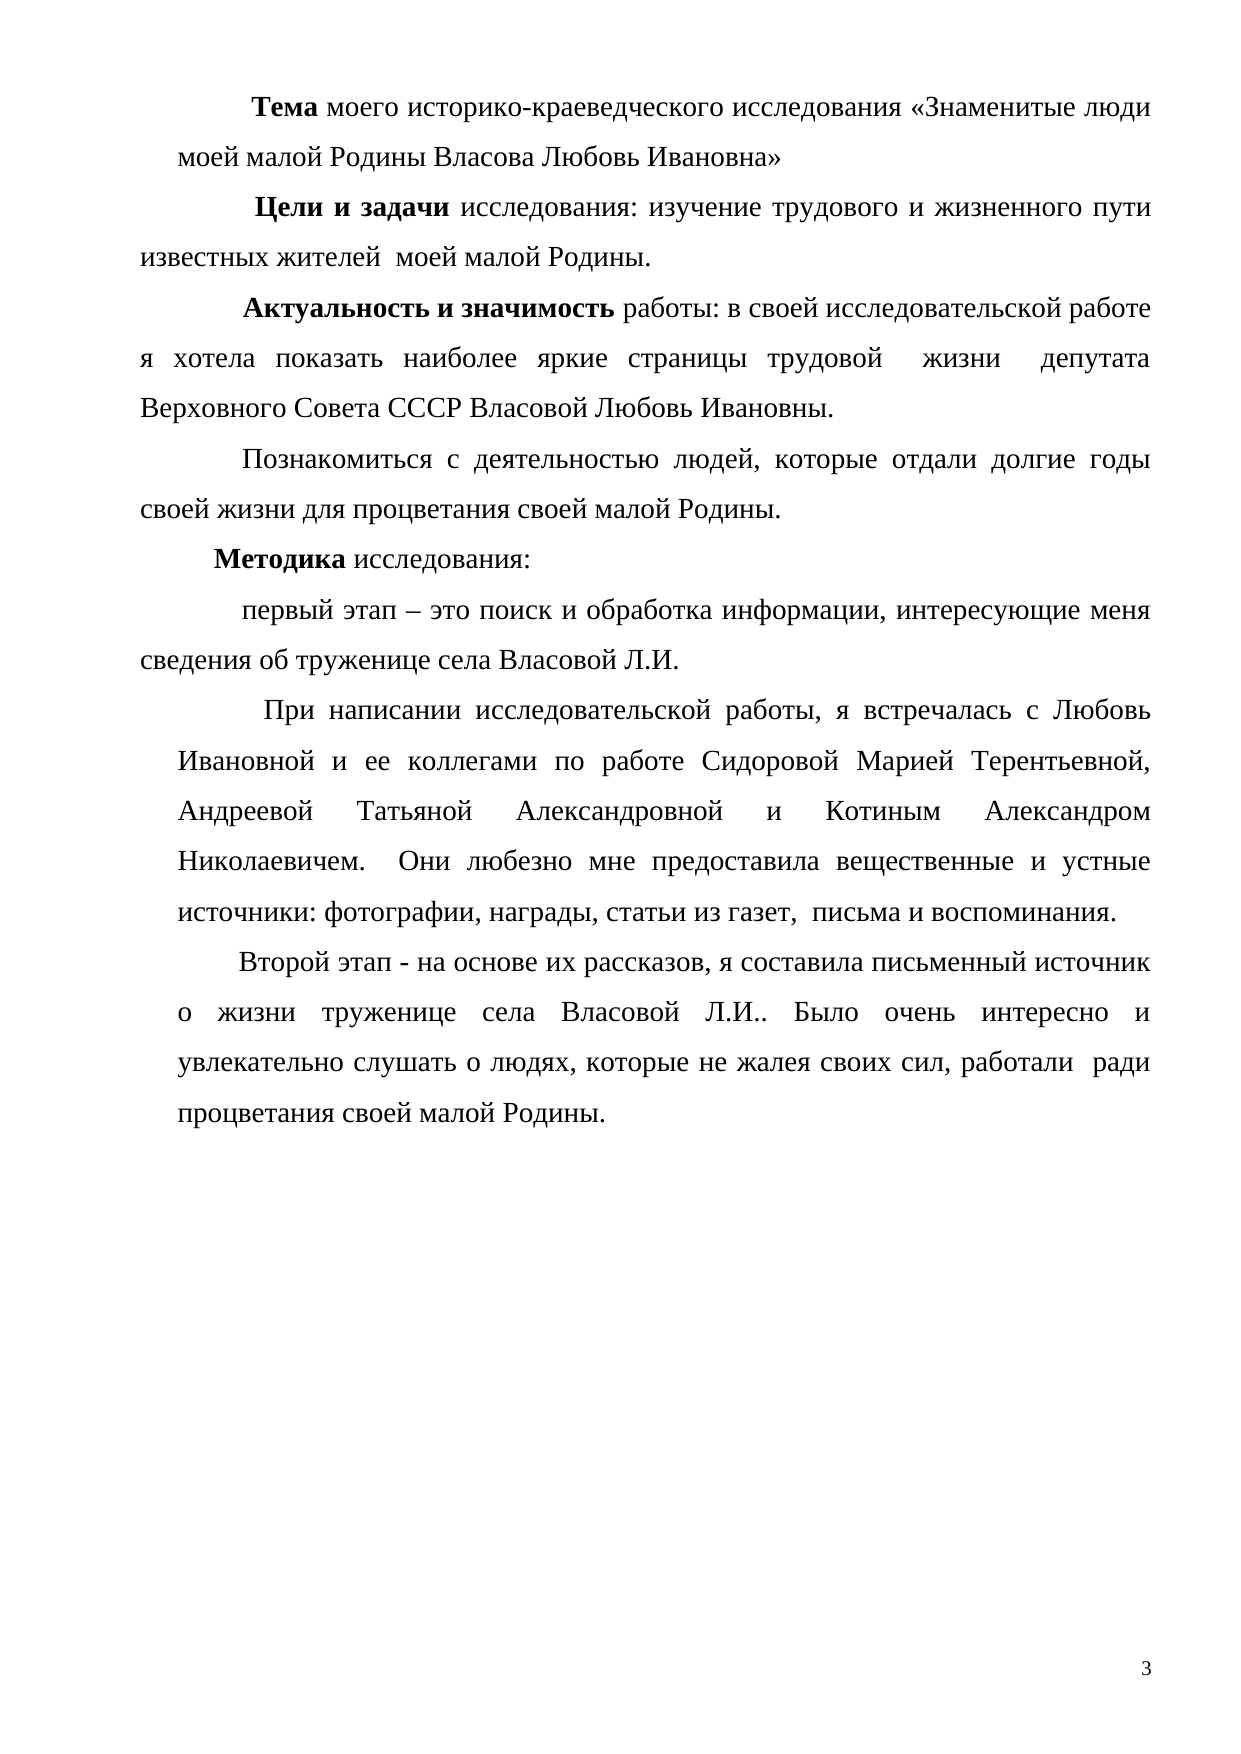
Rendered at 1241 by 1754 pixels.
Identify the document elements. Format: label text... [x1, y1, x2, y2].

text Методика исследования: [140, 541, 1152, 575]
text Тема моего историко-краеведческого исследования «Знаменитые люди моей малой Родины Власова Любовь Ивановна» [177, 89, 1152, 172]
text При написании исследовательской работы, я встречалась с Любовь Ивановной и ее коллегами по работе Сидоровой Марией Терентьевной, Андреевой Татьяной Александровной и Котиным Александром Николаевичем. Они любезно мне предоставила вещественные и устные источники: фотографии, награды, статьи из газет, письма и воспоминания. [177, 692, 1152, 927]
text Познакомиться с деятельностью людей, которые отдали долгие годы своей жизни для процветания своей малой Родины. [140, 441, 1152, 525]
text Актуальность и значимость работы: в своей исследовательской работе я хотела показать наиболее яркие страницы трудовой жизни депутата Верховного Совета СССР Власовой Любовь Ивановны. [140, 290, 1152, 424]
text Цели и задачи исследования: изучение трудового и жизненного пути известных жителей моей малой Родины. [140, 189, 1152, 273]
text Второй этап - на основе их рассказов, я составила письменный источник о жизни труженице села Власовой Л.И.. Было очень интересно и увлекательно слушать о людях, которые не жалея своих сил, работали ради процветания своей малой Родины. [177, 944, 1152, 1128]
text первый этап – это поиск и обработка информации, интересующие меня сведения об труженице села Власовой Л.И. [140, 592, 1152, 676]
